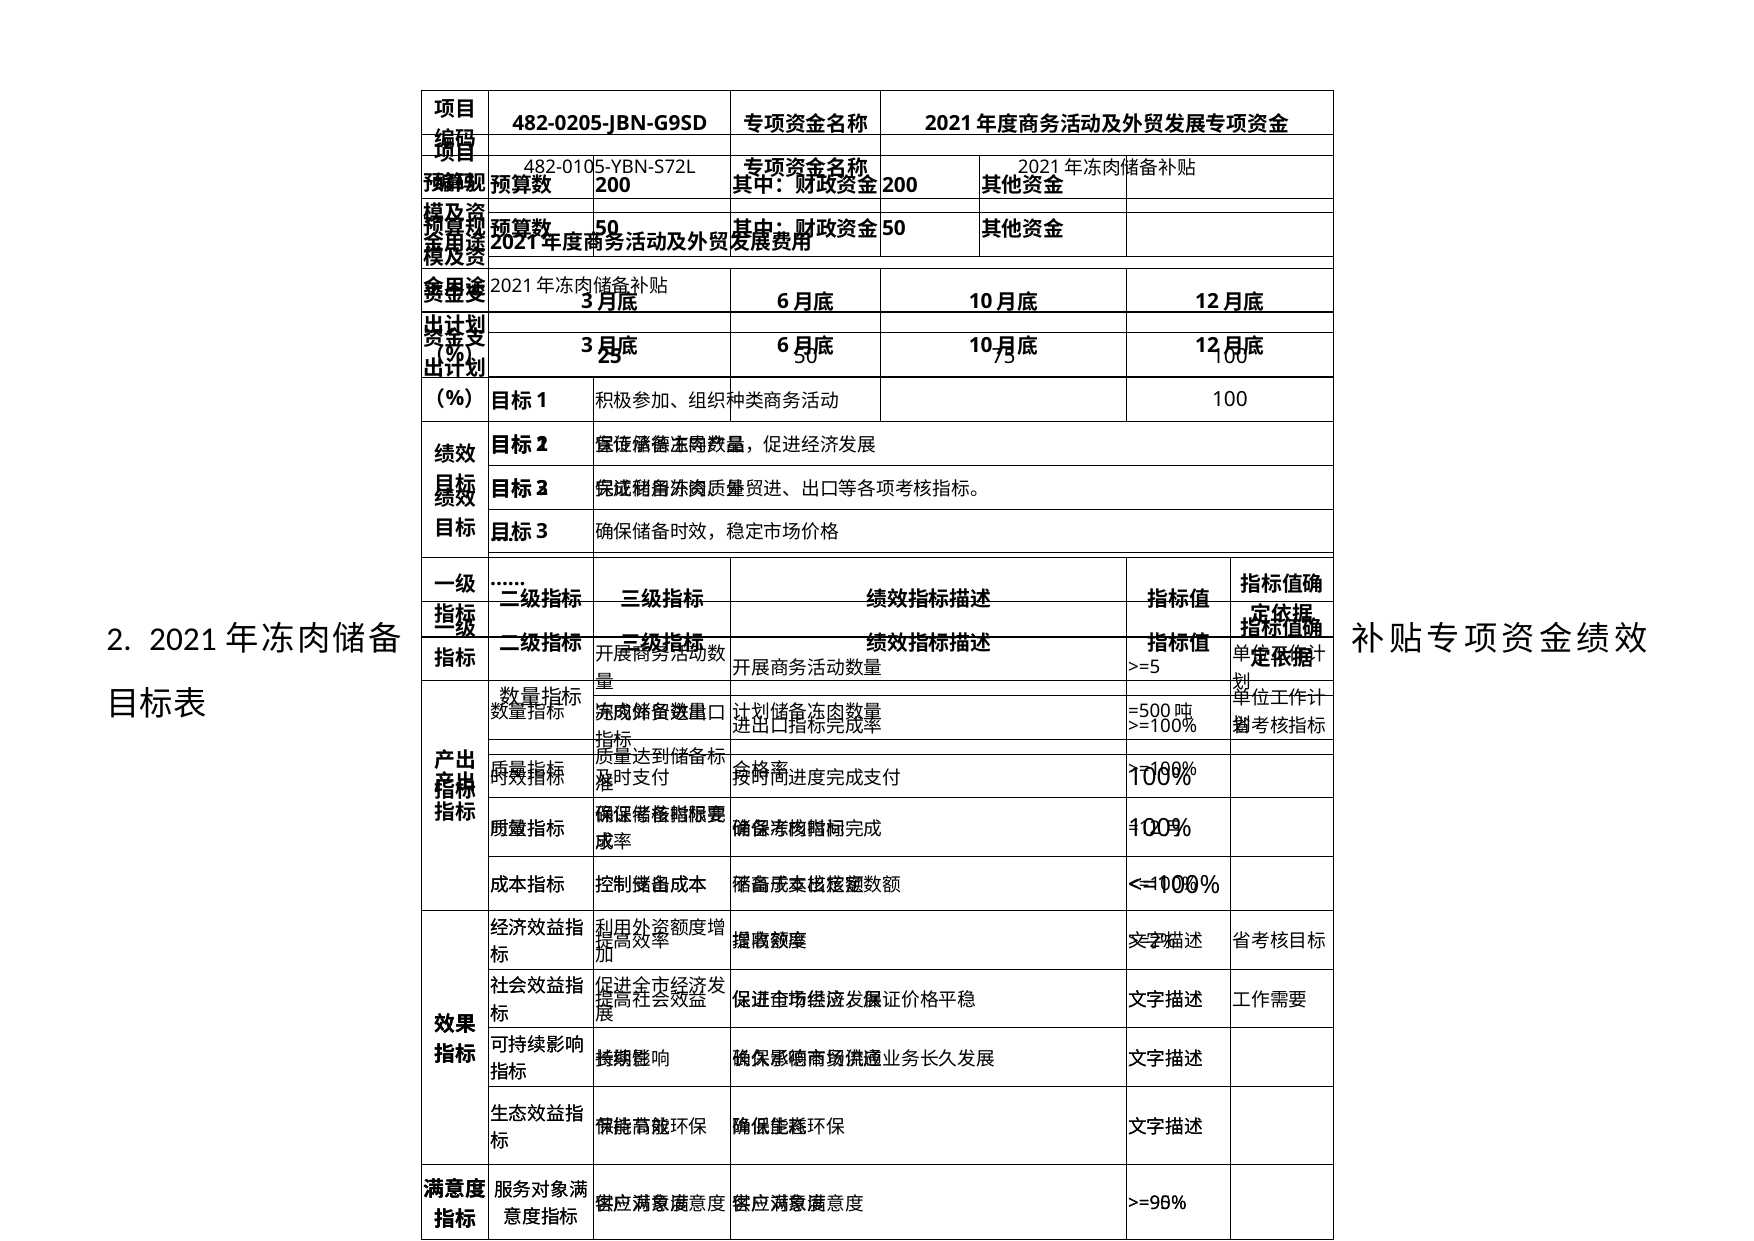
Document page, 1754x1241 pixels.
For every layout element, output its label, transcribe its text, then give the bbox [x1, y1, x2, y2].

table_cell 50 [594, 199, 730, 256]
table_cell 计划储备冻肉数量 [731, 681, 1126, 739]
list 2021年冻肉储备补贴专项资金绩效目标表 [106, 604, 421, 734]
table_cell [489, 377, 730, 421]
table_cell [1127, 199, 1333, 256]
table_cell [594, 553, 1333, 601]
table_cell 质量指标 [489, 740, 593, 797]
table_cell 社会效益指标 [489, 970, 593, 1027]
table_cell 经济效益指标 [489, 911, 593, 968]
table_cell [731, 377, 880, 421]
table_header 专项资金名称 [731, 135, 880, 198]
table_cell 储备成本核定额 [731, 857, 1126, 910]
table_cell 冻肉储备数量 [594, 681, 730, 739]
table_cell 确保储备时效，稳定市场价格 [594, 510, 1333, 552]
table_cell 50 [881, 199, 979, 256]
table_cell 目标1 [489, 422, 593, 465]
table_cell 服务对象满意度指标 [489, 1165, 593, 1239]
table_cell 100 [1127, 377, 1333, 421]
table_cell [1231, 970, 1333, 1027]
table_header 2021年冻肉储备补贴 [881, 135, 1333, 198]
table_cell 目标2 [489, 466, 593, 508]
table_cell 其他资金 [980, 199, 1126, 256]
list 2021年冻肉储备补贴专项资金绩效目标表 [1334, 604, 1648, 734]
table_header 项目 编码 [422, 135, 488, 198]
table_cell [1231, 857, 1333, 910]
table_cell 合格率 [731, 740, 1126, 797]
table_cell 生态效益指标 [489, 1087, 593, 1164]
table_header 2021年度商务活动及外贸发展专项资金 [881, 91, 1333, 134]
table_cell 持续影响 [594, 1028, 730, 1086]
table_header 482-0205-JBN-G9SD [489, 91, 730, 134]
table_header 项目 编码 [422, 91, 488, 134]
table_cell 可持续影响指标 [489, 1028, 593, 1086]
table_cell 指标值 [1127, 602, 1230, 680]
table_cell 文字描述 [1127, 1087, 1230, 1164]
table_cell 10月底 [881, 313, 1126, 376]
table_cell 控制储备成本 [594, 857, 730, 910]
table_cell 单位工作计划 [1231, 681, 1333, 739]
table_cell ...... [489, 553, 593, 601]
table_cell 三级指标 [594, 602, 730, 680]
table_cell 2021年冻肉储备补贴 [489, 257, 1333, 311]
table_cell 其中：财政资金 [731, 199, 880, 256]
table_cell 文字描述 [1127, 1028, 1230, 1086]
table_header 专项资金名称 [731, 91, 880, 134]
table_cell 保证储备冻肉质量 [594, 466, 1333, 508]
table_cell =12月 [1127, 798, 1230, 856]
table_cell 提高效率 [594, 911, 730, 968]
table_cell 一级 指标 [422, 602, 488, 680]
table_cell 预算规模及资金用途 [422, 199, 488, 311]
table_cell 供应对象满意度 [731, 1165, 1126, 1239]
table_cell 长久影响市场供应 [731, 1028, 1126, 1086]
table_cell 文字描述 [1127, 911, 1230, 968]
table_cell 资金支出计划（%） [422, 313, 488, 421]
table_cell [1231, 1028, 1333, 1086]
table_cell [1231, 1165, 1333, 1239]
table_cell 产出 指标 [422, 681, 488, 910]
table_cell 6月底 [731, 313, 880, 376]
table_cell 绩效 目标 [422, 422, 488, 601]
table_cell 12月底 [1127, 313, 1333, 376]
table_cell 质量达到储备标准 [594, 740, 730, 797]
table_cell [881, 377, 1126, 421]
table_cell 效果 指标 [422, 911, 488, 1164]
table_cell 保证储备冻肉数量 [594, 422, 1333, 465]
table_cell 时效指标 [489, 798, 593, 856]
table_cell 保持节能环保 [594, 1087, 730, 1164]
table_cell 数量指标 [489, 681, 593, 739]
table_cell [1231, 798, 1333, 856]
table_cell 保证储备时限要求 [594, 798, 730, 856]
table_cell 二级指标 [489, 602, 593, 680]
table_cell >=90% [1127, 1165, 1230, 1239]
table_header 482-0105-YBN-S72L [489, 135, 730, 198]
table_cell 指标值确定依据 [1231, 602, 1333, 680]
table_cell =500吨 [1127, 681, 1230, 739]
table_cell >=100% [1127, 740, 1230, 797]
table_cell 保证市场供应，保证价格平稳 [731, 970, 1126, 1027]
table_cell 目标3 [489, 510, 593, 552]
table_cell 供应对象满意度 [594, 1165, 730, 1239]
table_cell 满意度指标 [422, 1165, 488, 1239]
table_cell 提高效率 [731, 911, 1126, 968]
table_cell [1231, 740, 1333, 797]
table_cell 文字描述 [1127, 970, 1230, 1027]
table_cell <=100% [1127, 857, 1230, 910]
table_cell [1231, 1087, 1333, 1164]
table_cell 预算数 [489, 199, 593, 256]
table_cell 绩效指标描述 [731, 602, 1126, 680]
table_cell 提高社会效益 [594, 970, 730, 1027]
table_cell 降低能耗 [731, 1087, 1126, 1164]
table_cell 成本指标 [489, 857, 593, 910]
table_cell [1231, 911, 1333, 968]
table_cell 3月底 [489, 313, 730, 376]
table_cell 储备冻肉时间 [731, 798, 1126, 856]
